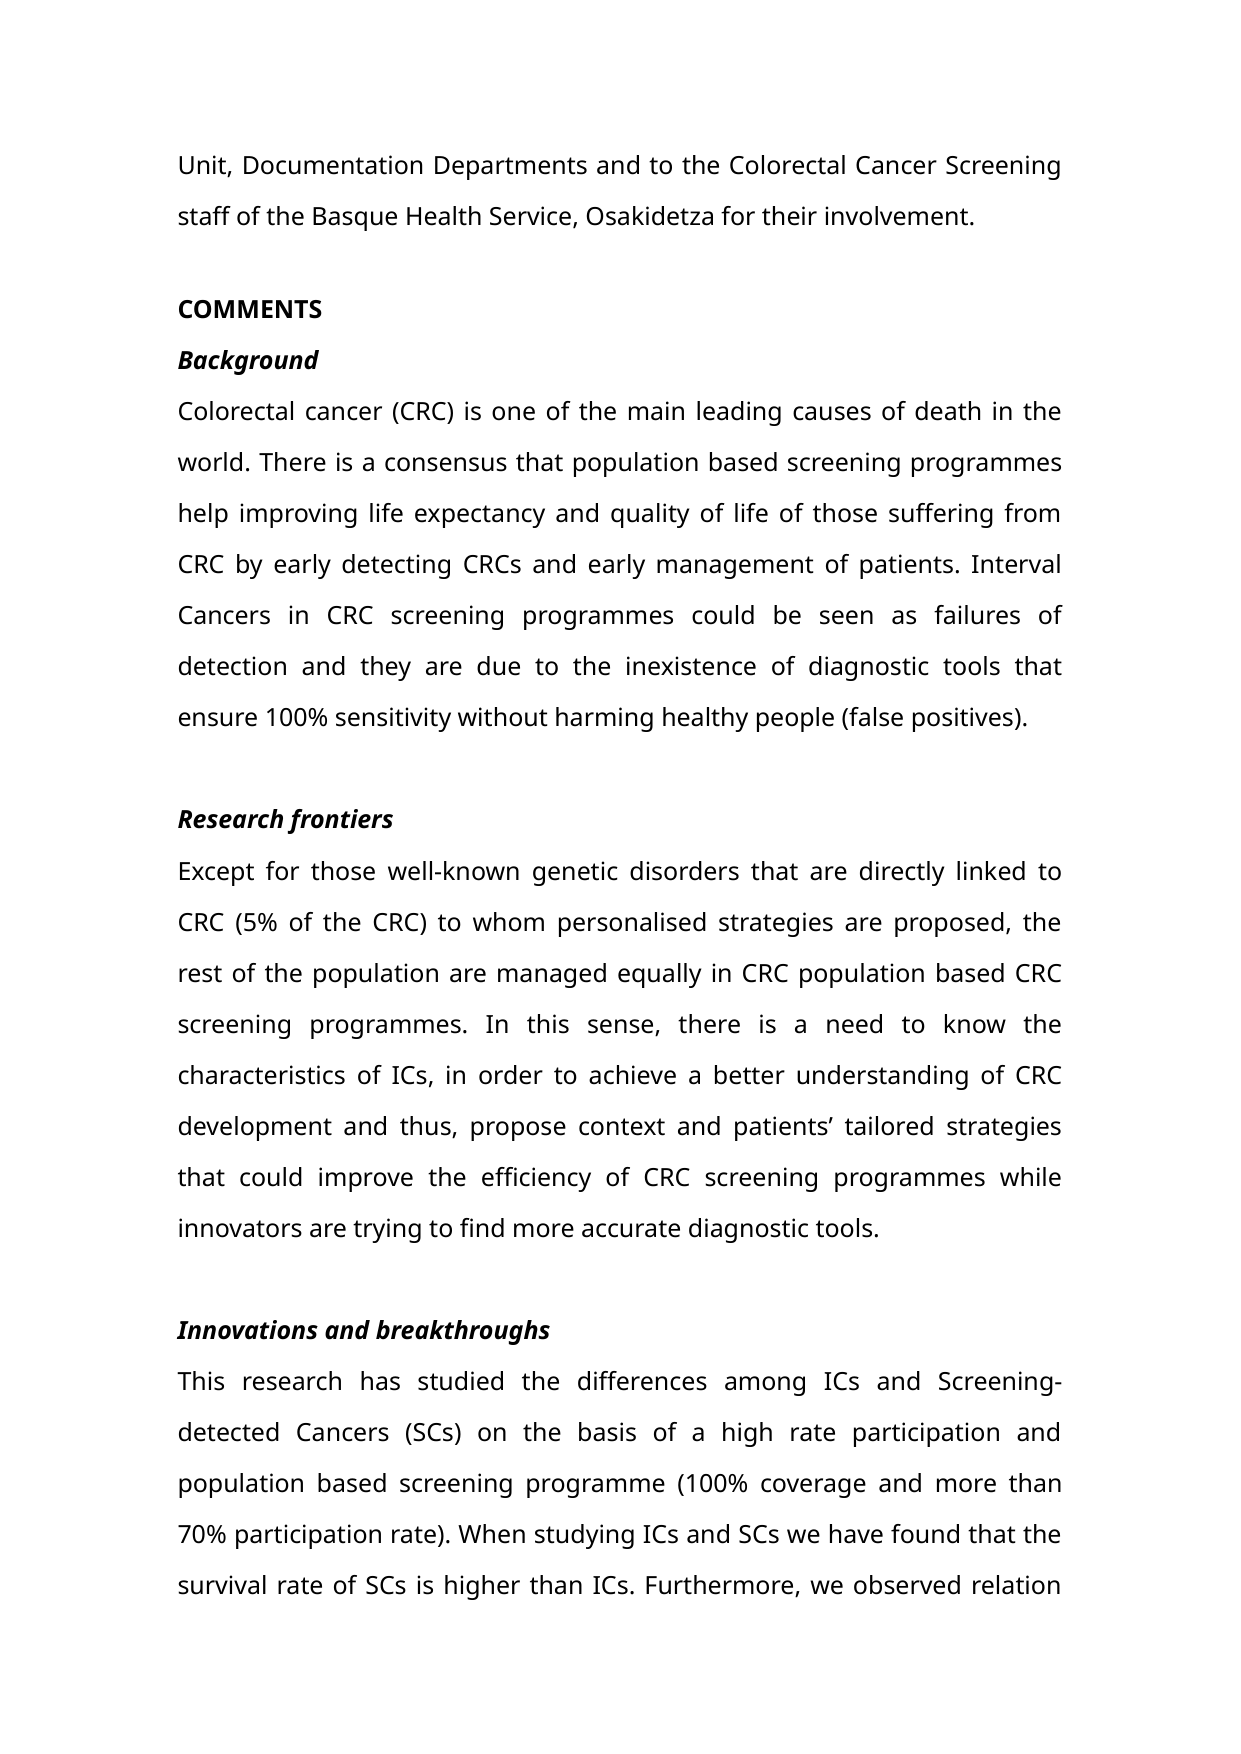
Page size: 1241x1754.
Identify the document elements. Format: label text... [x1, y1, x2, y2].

text Colorectal cancer (CRC) is one of the main leading causes of death in the world. There is a consensus that population based screening programmes help improving life expectancy and quality of life of those suffering from CRC by early detecting CRCs and early management of patients. Interval Cancers in CRC screening programmes could be seen as failures of detection and they are due to the inexistence of diagnostic tools that ensure 100% sensitivity without harming healthy people (false positives). [177, 394, 1063, 734]
text Background [177, 343, 1063, 377]
text Research frontiers [177, 802, 1063, 836]
text Innovations and breakthroughs [177, 1312, 1063, 1347]
text Except for those well-known genetic disorders that are directly linked to CRC (5% of the CRC) to whom personalised strategies are proposed, the rest of the population are managed equally in CRC population based CRC screening programmes. In this sense, there is a need to know the characteristics of ICs, in order to achieve a better understanding of CRC development and thus, propose context and patients’ tailored strategies that could improve the efficiency of CRC screening programmes while innovators are trying to find more accurate diagnostic tools. [177, 853, 1063, 1244]
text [177, 148, 1063, 233]
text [177, 1363, 1063, 1602]
text COMMENTS [177, 292, 1063, 326]
